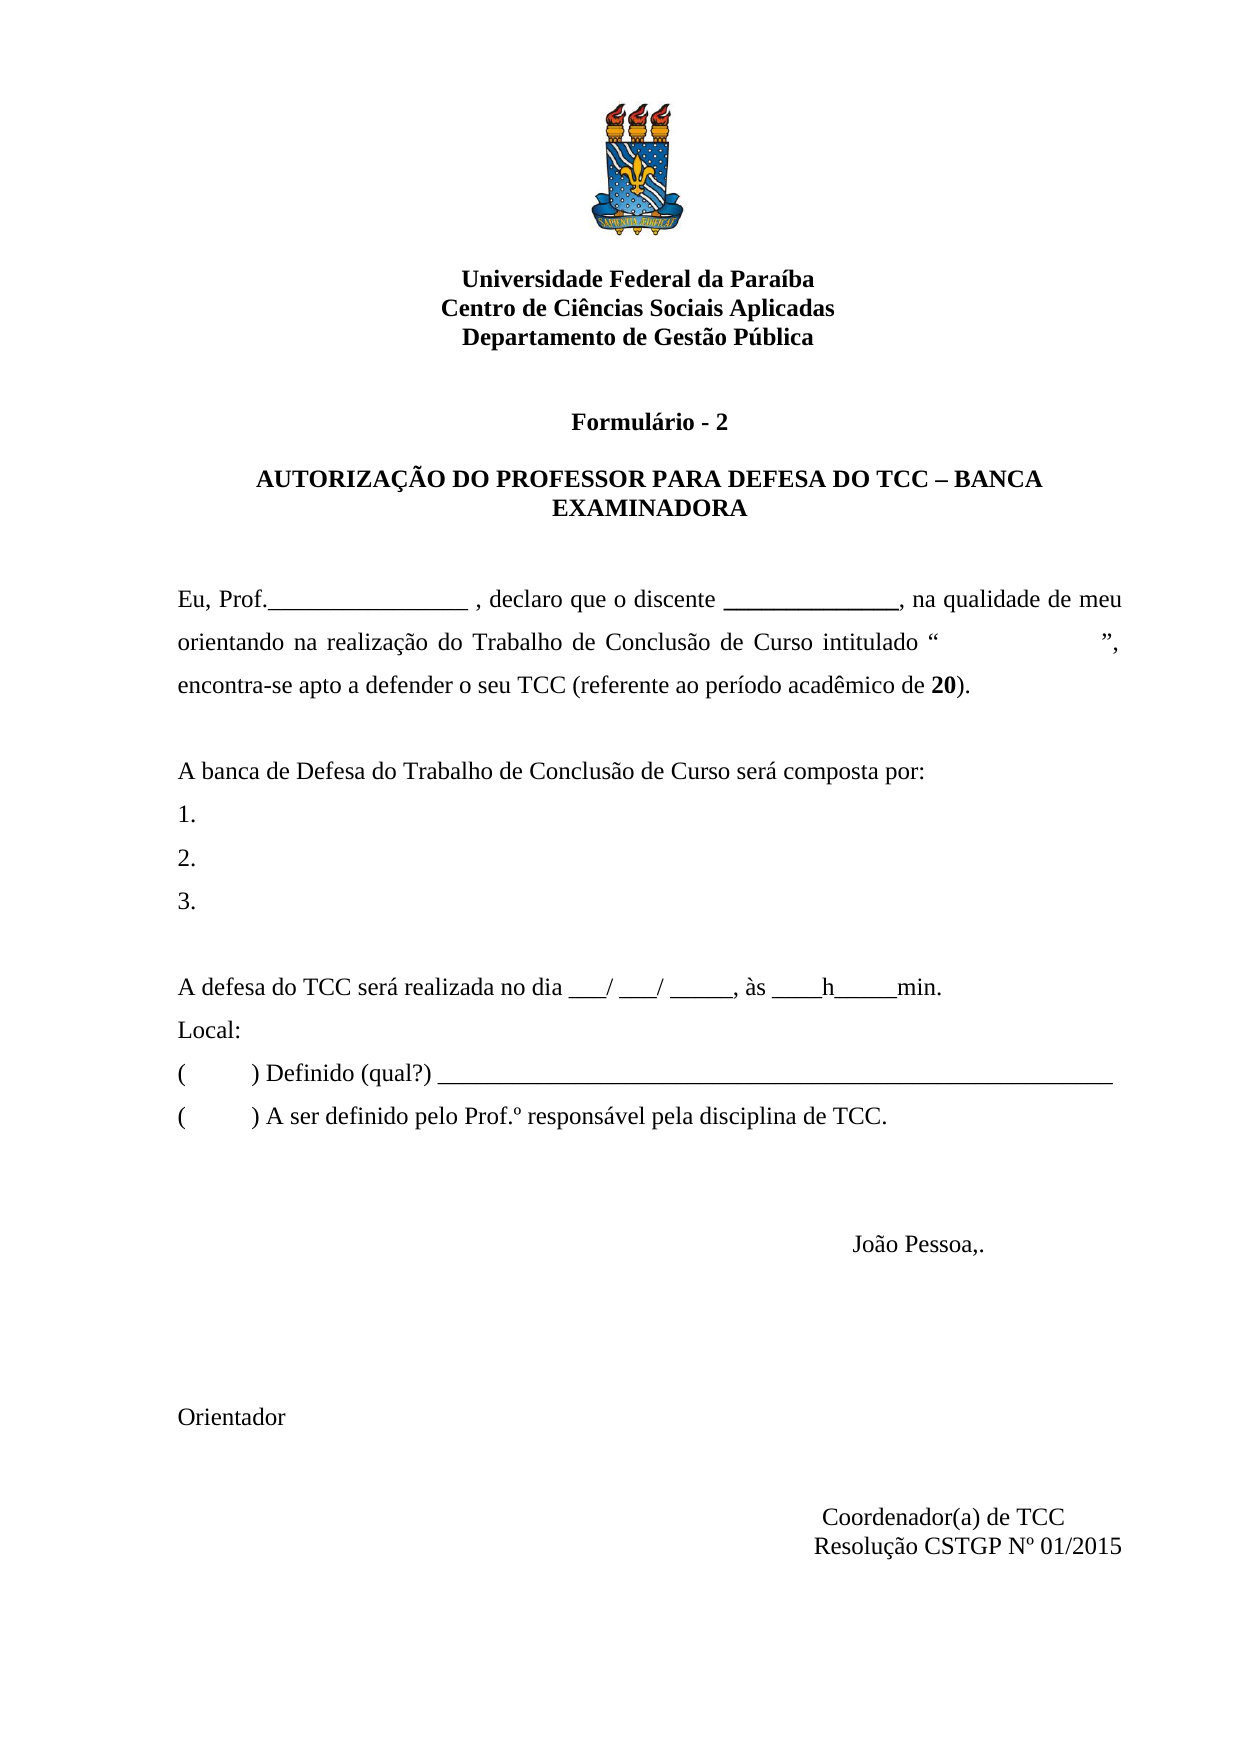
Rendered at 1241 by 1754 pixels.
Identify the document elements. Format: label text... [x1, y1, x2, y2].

text A defesa do TCC será realizada no dia ___/ ___/ _____, às ____h_____min. [177, 972, 1122, 1001]
text Eu, Prof.________________ , declaro que o discente ______________, na qualidade de meu orientando na realização do Trabalho de Conclusão de Curso intitulado “ ”, encontra-se apto a defender o seu TCC (referente ao período acadêmico de 20). [177, 584, 1122, 699]
text ( ) A ser definido pelo Prof.º responsável pela disciplina de TCC. [177, 1101, 1122, 1130]
text 3. [177, 886, 1122, 914]
text A banca de Defesa do Trabalho de Conclusão de Curso será composta por: [177, 756, 1122, 785]
text Orientador [177, 1402, 1122, 1431]
text AUTORIZAÇÃO DO PROFESSOR PARA DEFESA DO TCC – BANCA EXAMINADORA [177, 464, 1122, 522]
text ( ) Definido (qual?) ______________________________________________________ [177, 1058, 1122, 1087]
text Coordenador(a) de TCC [177, 1502, 1122, 1531]
text Resolução CSTGP Nº 01/2015 [177, 1531, 1122, 1559]
text João Pessoa,. [177, 1229, 1122, 1258]
text 1. [177, 799, 1122, 828]
text Formulário - 2 [177, 407, 1122, 435]
text Local: [177, 1015, 1122, 1044]
picture [566, 101, 709, 236]
text 2. [177, 843, 1122, 871]
